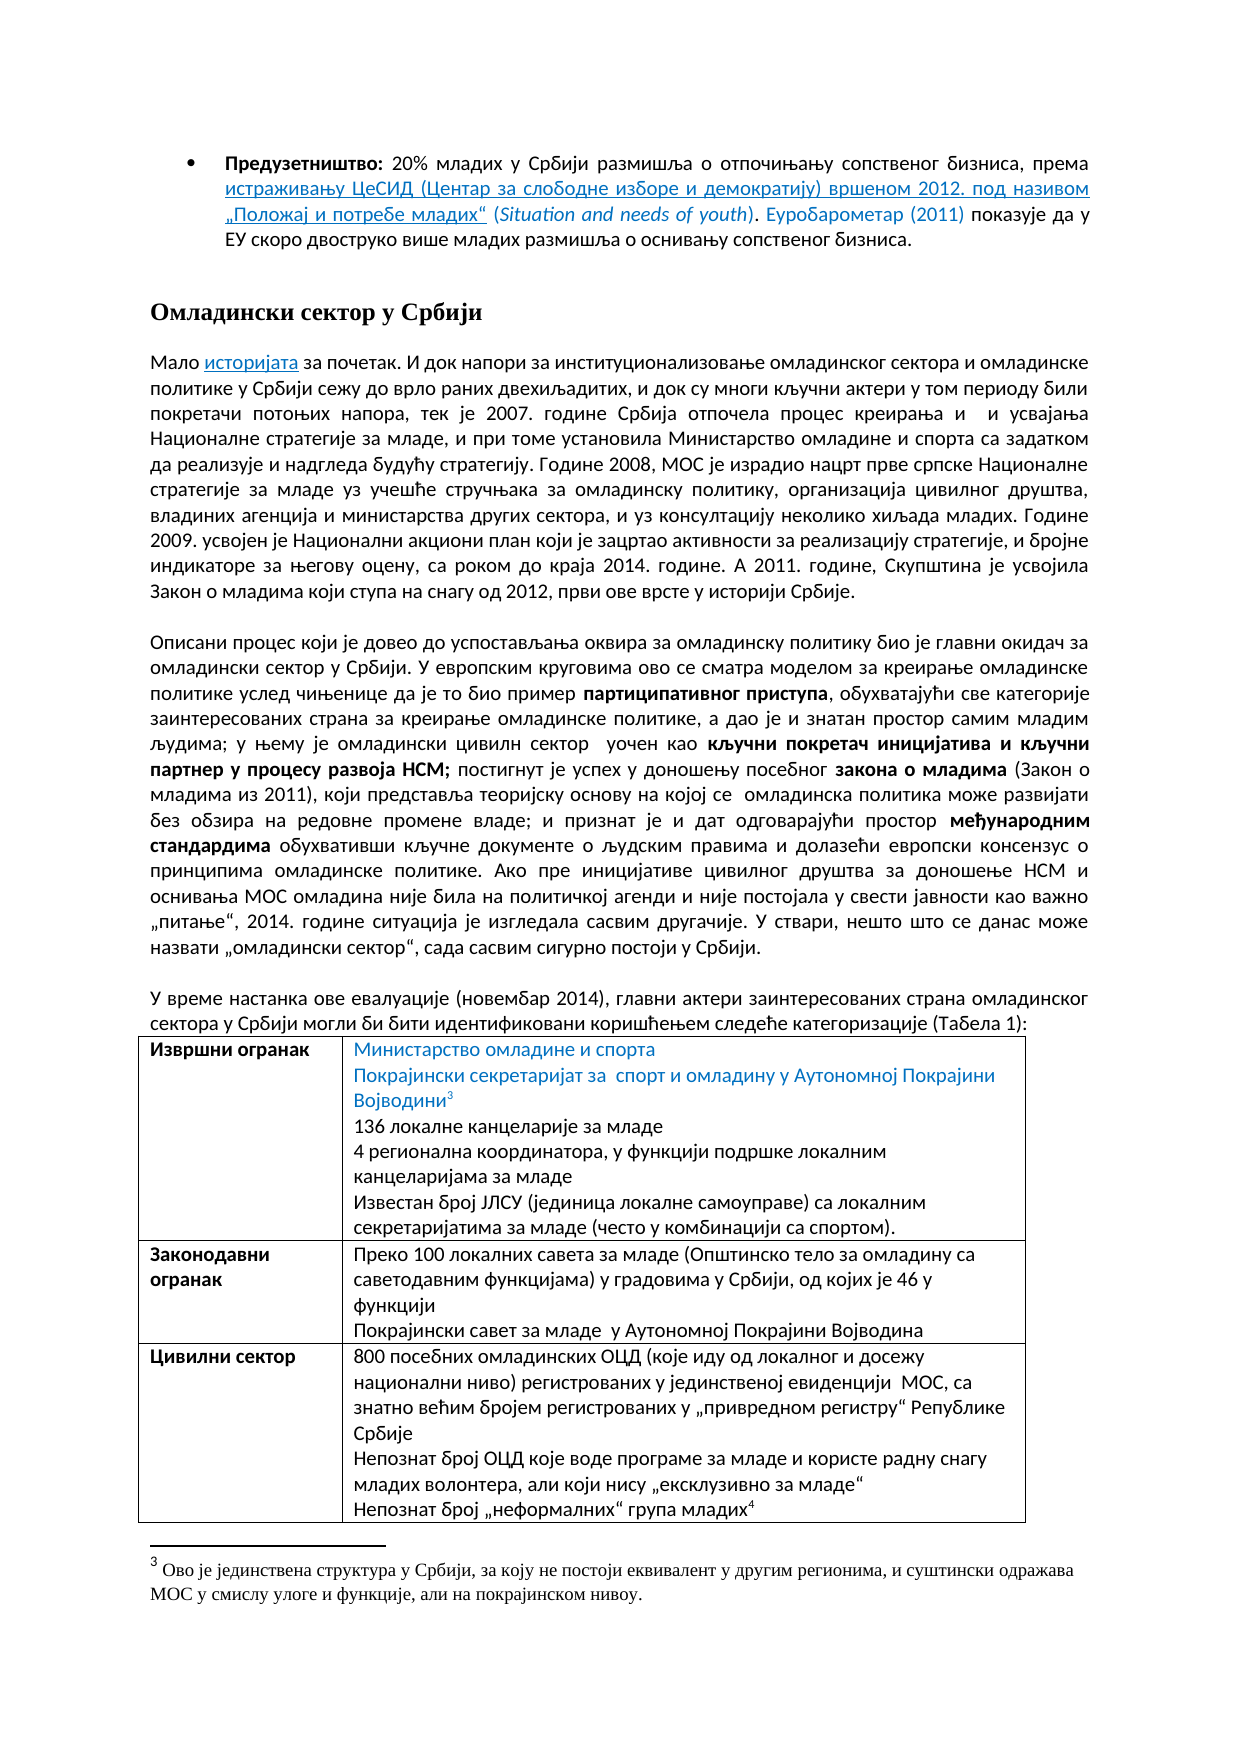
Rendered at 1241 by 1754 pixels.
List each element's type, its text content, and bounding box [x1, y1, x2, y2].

list Мало историјата за почетак. И док напори за институционализовање омладинског сектора и омладинске политике у Србији сежу до врло раних двехиљадитих, и док су многи кључни актери у том периоду били покретачи потоњих напора, тек је 2007. године Србија отпочела процес креирања и и усвајања Националне стратегије за младе, и при томе установила Министарство омладине и спорта са задатком да реализује и надгледа будућу стратегију. Године 2008, MOC је израдио нацрт прве српске Националне стратегије за младе уз учешће стручњака за омладинску политику, организација цивилног друштва, владиних агенција и министарства других сектора, и уз консултацију неколико хиљада младих. Године 2009. усвојен је Национални акциони план који је зацртао активности за реализацију стратегије, и бројне индикаторе за његову оцену, са роком до краја 2014. године. А 2011. године, Скупштина је усвојила Закон о младима који ступа на снагу од 2012, први ове врсте у историји Србије. [150, 349, 1090, 603]
table_header Министарство омладине и спорта Покрајински секретаријат за спорт и омладину у Аутономној Покрајини Војводини 136 локалне канцеларије за младе 4 регионална координатора, у функцији подршке локалним канцеларијама за младе Известан број ЈЛСУ (јединица локалне самоуправе) са локалним секретаријатима за младе (често у комбинацији са спортом). [343, 1037, 1025, 1240]
table_cell Цивилни сектор [139, 1344, 342, 1522]
table_cell Преко 100 локалних савета за младе (Општинско тело за омладину са саветодавним функцијама) у градовима у Србији, од којих је 46 у функцији Покрајински савет за младе у Аутономној Покрајини Војводина [343, 1241, 1025, 1343]
list Предузетништво: 20% младих у Србији размишља о отпочињању сопственог бизниса, према истраживању ЦеСИД (Центар за слободне изборе и демократију) вршеном 2012. под називом „Положај и потребе младих“ (Situation and needs of youth). Еуробарометар (2011) показује да у ЕУ скоро двоструко више младих размишља о оснивању сопственог бизниса. [187, 150, 1090, 252]
table_header Извршни огранак [139, 1037, 342, 1240]
list У време настанка ове евалуације (новембар 2014), главни актери заинтересованих страна омладинског сектора у Србији могли би бити идентификовани коришћењем следеће категоризације (Табела 1): [150, 985, 1090, 1036]
table_cell Законодавни огранак [139, 1241, 342, 1343]
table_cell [343, 1344, 1025, 1522]
list Описани процес који је довео до успостављања оквира за омладинску политику био је главни окидач за омладински сектор у Србији. У европским круговима ово се сматра моделом за креирање омладинске политике услед чињенице да је то био пример партиципативног приступа, обухватајући све категорије заинтересованих страна за креирање омладинске политике, а дао је и знатан простор самим младим људима; у њему је омладински цивилн сектор уочен као кључни покретач иницијатива и кључни партнер у процесу развоја НСМ; постигнут је успех у доношењу посебног закона о младима (Закон о младима из 2011), који представља теоријску основу на којој се омладинска политика може развијати без обзира на редовне промене владе; и признат је и дат одговарајући простор међународним стандардима обухвативши кључне документе о људским правима и долазећи европски консензус о принципима омладинске политике. Ако пре иницијативе цивилног друштва за доношење НСМ и оснивања МОС омладина није била на политичкој агенди и није постојала у свести јавности као важно „питање“, 2014. године ситуација је изгледала сасвим другачије. У ствари, нешто што се данас може назвати „омладински сектор“, сада сасвим сигурно постоји у Србији. [150, 629, 1090, 959]
subtitle Омладински сектор у Србији [150, 297, 1090, 325]
